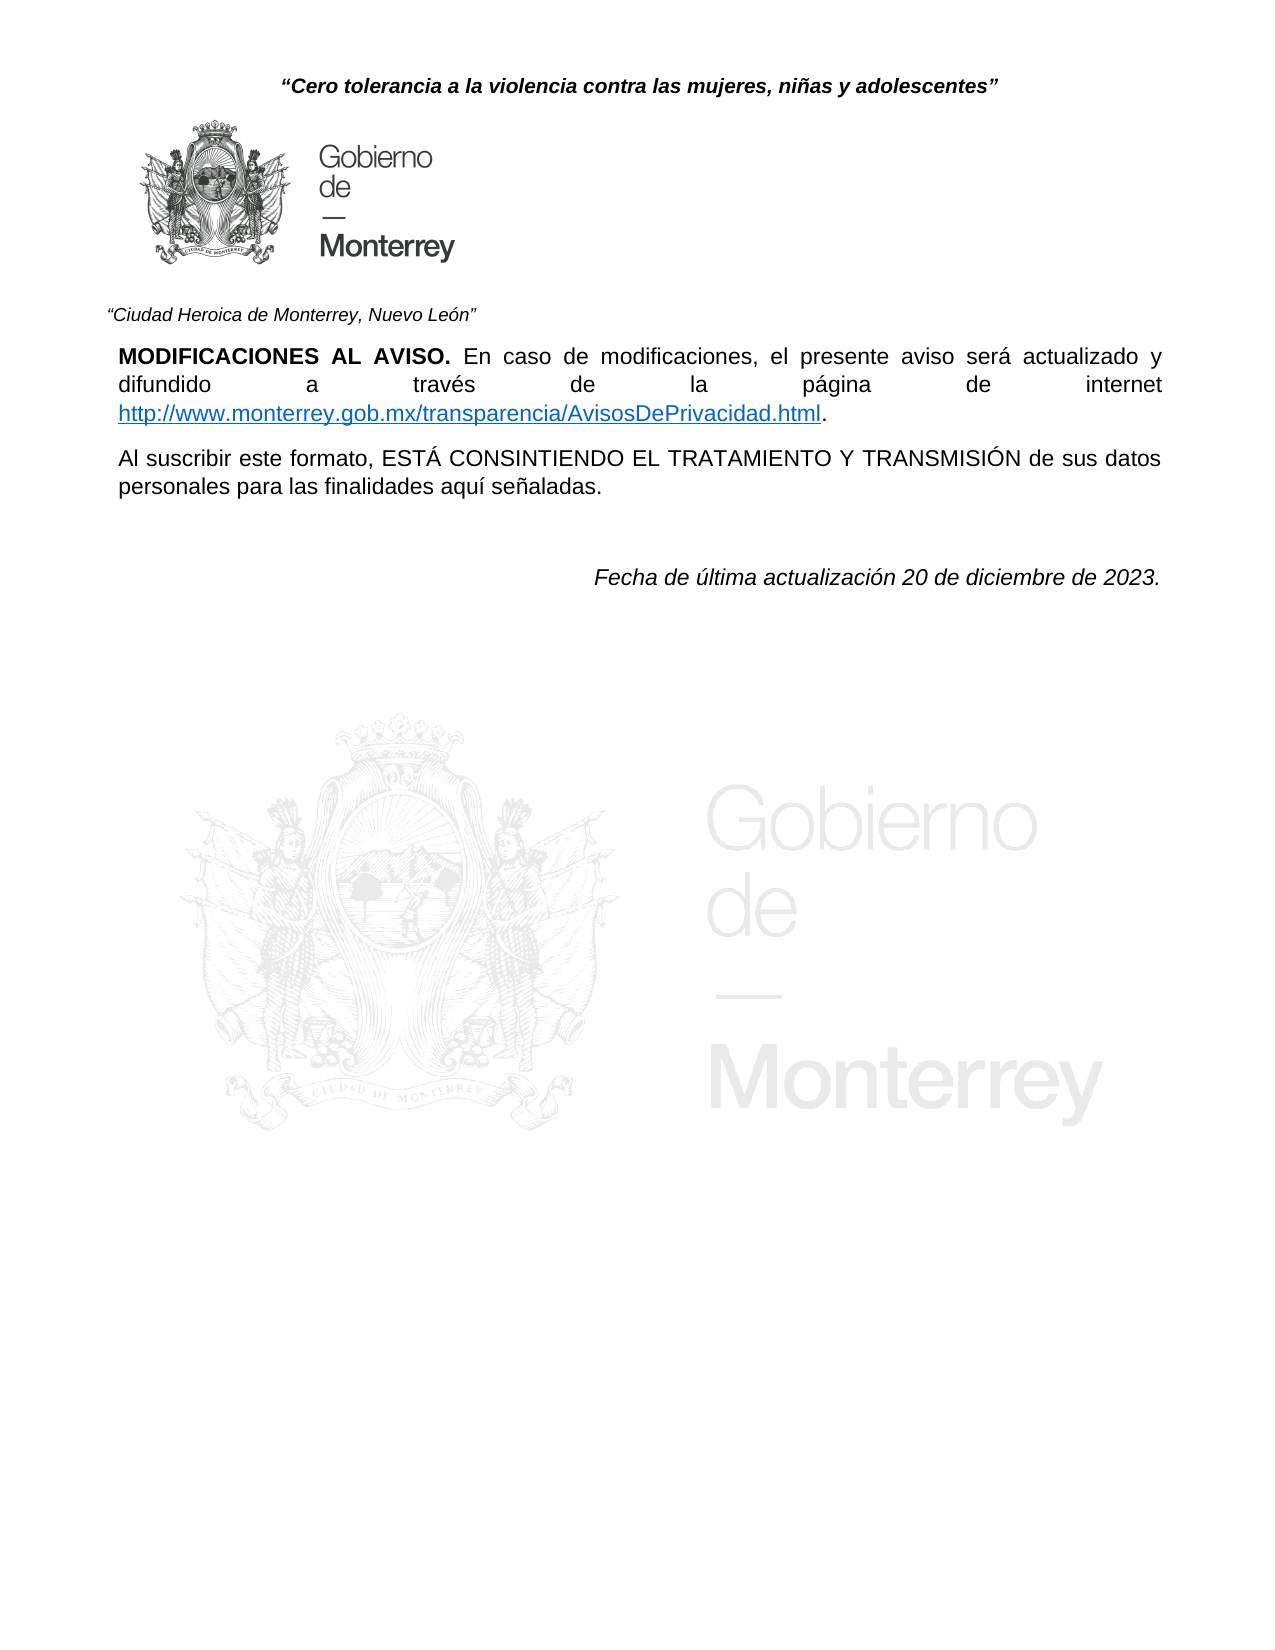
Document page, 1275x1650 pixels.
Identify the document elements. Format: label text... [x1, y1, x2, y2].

picture [118, 97, 476, 287]
text Fecha de última actualización 20 de diciembre de 2023. [118, 563, 1163, 590]
text Al suscribir este formato, ESTÁ CONSINTIENDO EL TRATAMIENTO Y TRANSMISIÓN de sus datos personales para las finalidades aquí señaladas. [118, 445, 1163, 500]
text MODIFICACIONES AL AVISO. En caso de modificaciones, el presente aviso será actualizado y difundido a través de la página de internet http://www.monterrey.gob.mx/transparencia/AvisosDePrivacidad.html. [118, 343, 1163, 426]
